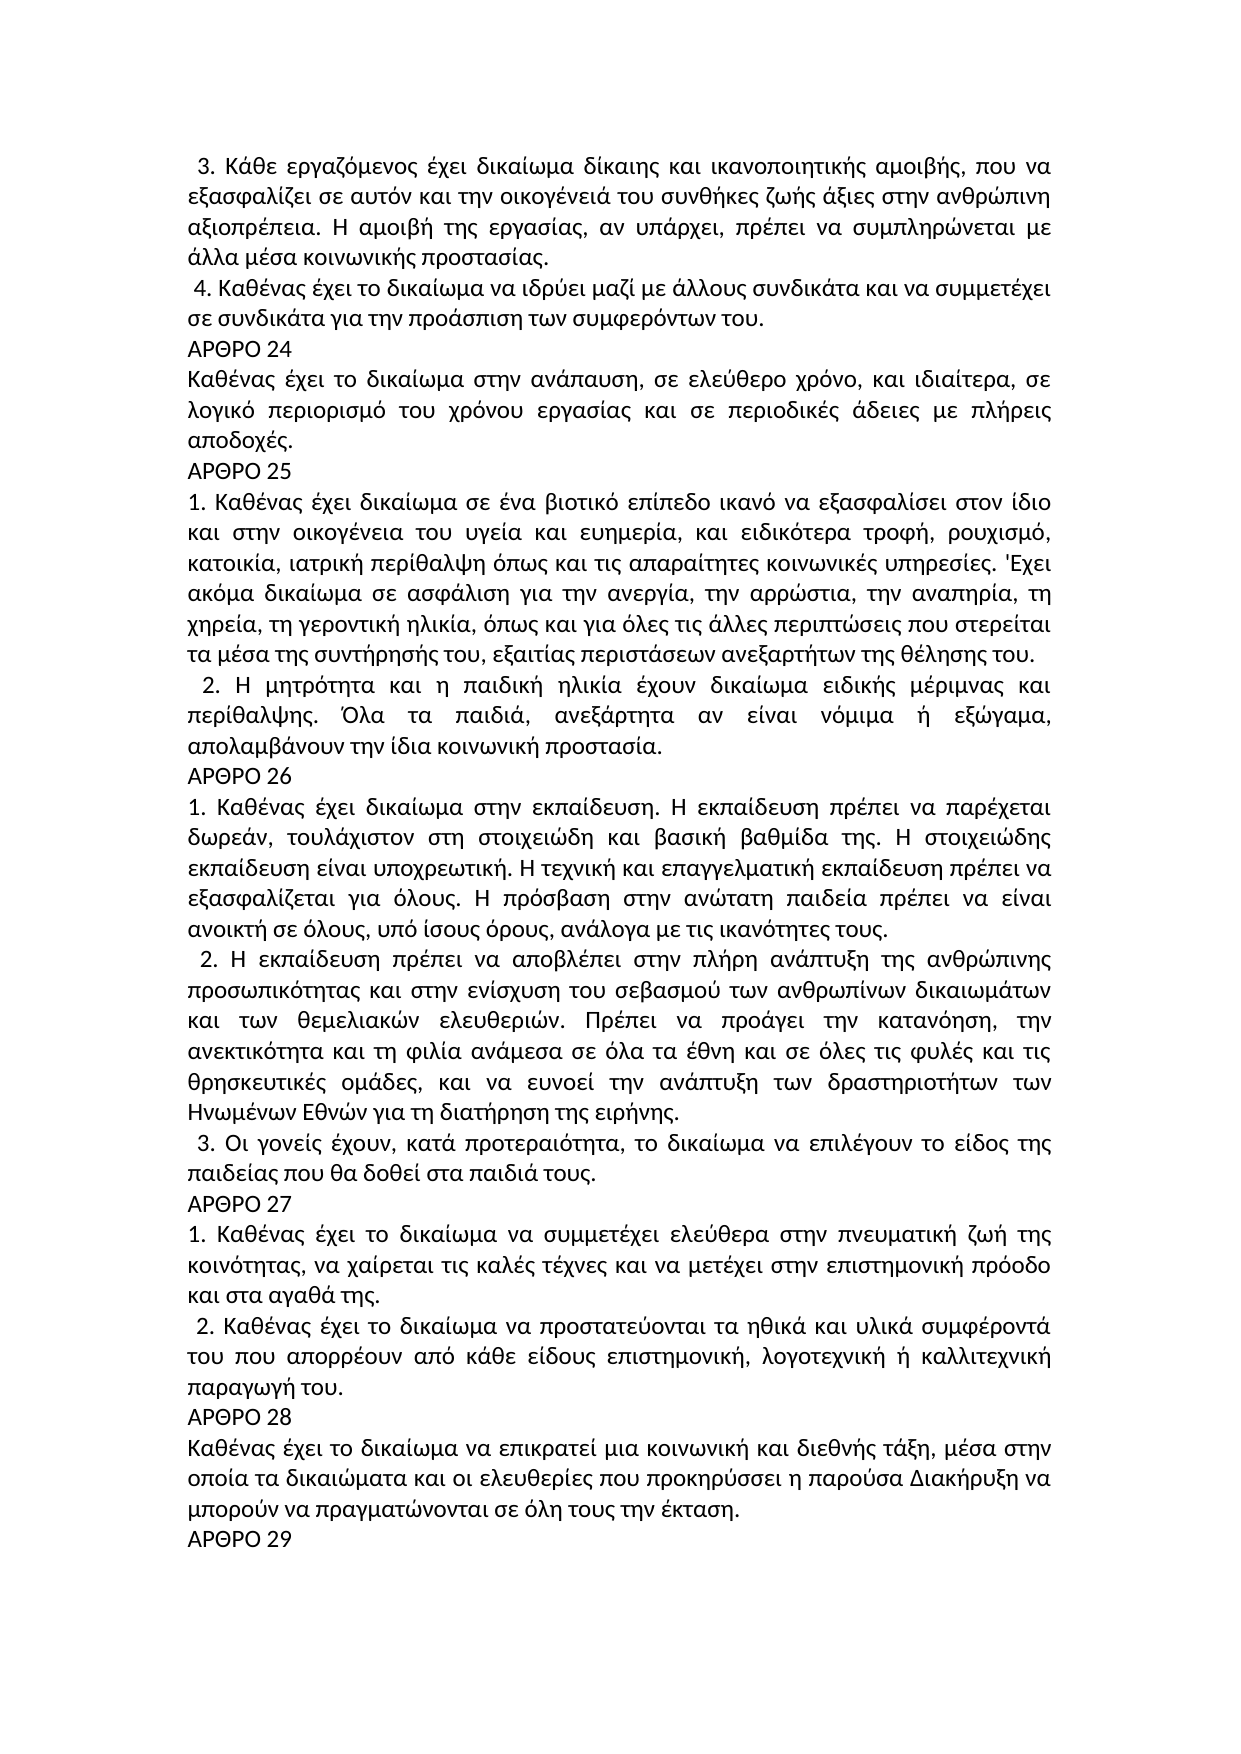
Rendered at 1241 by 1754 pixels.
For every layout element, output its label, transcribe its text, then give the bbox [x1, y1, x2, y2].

text 1. Καθένας έχει δικαίωμα στην εκπαίδευση. Η εκπαίδευση πρέπει να παρέχεται δωρεάν, τουλάχιστον στη στοιχειώδη και βασική βαθμίδα της. Η στοιχειώδης εκπαίδευση είναι υποχρεωτική. Η τεχνική και επαγγελματική εκπαίδευση πρέπει να εξασφαλίζεται για όλους. Η πρόσβαση στην ανώτατη παιδεία πρέπει να είναι ανοικτή σε όλους, υπό ίσους όρους, ανάλογα με τις ικανότητες τους. [187, 791, 1053, 943]
text ΑΡΘΡΟ 29 [187, 1523, 1053, 1554]
text ΑΡΘΡΟ 27 [187, 1188, 1053, 1218]
text 2. Καθένας έχει το δικαίωμα να προστατεύονται τα ηθικά και υλικά συμφέροντά του που απορρέουν από κάθε είδους επιστημονική, λογοτεχνική ή καλλιτεχνική παραγωγή του. [187, 1310, 1053, 1401]
text ΑΡΘΡΟ 26 [187, 760, 1053, 791]
text 4. Καθένας έχει το δικαίωμα να ιδρύει μαζί με άλλους συνδικάτα και να συμμετέχει σε συνδικάτα για την προάσπιση των συμφερόντων του. [187, 272, 1053, 333]
text Καθένας έχει το δικαίωμα στην ανάπαυση, σε ελεύθερο χρόνο, και ιδιαίτερα, σε λογικό περιορισμό του χρόνου εργασίας και σε περιοδικές άδειες με πλήρεις αποδοχές. [187, 364, 1053, 455]
text 3. Οι γονείς έχουν, κατά προτεραιότητα, το δικαίωμα να επιλέγουν το είδος της παιδείας που θα δοθεί στα παιδιά τους. [187, 1127, 1053, 1188]
text 3. Κάθε εργαζόμενος έχει δικαίωμα δίκαιης και ικανοποιητικής αμοιβής, που να εξασφαλίζει σε αυτόν και την οικογένειά του συνθήκες ζωής άξιες στην ανθρώπινη αξιοπρέπεια. Η αμοιβή της εργασίας, αν υπάρχει, πρέπει να συμπληρώνεται με άλλα μέσα κοινωνικής προστασίας. [187, 150, 1053, 272]
text ΑΡΘΡΟ 24 [187, 333, 1053, 364]
text ΑΡΘΡΟ 28 [187, 1401, 1053, 1432]
text 2. Η μητρότητα και η παιδική ηλικία έχουν δικαίωμα ειδικής μέριμνας και περίθαλψης. Όλα τα παιδιά, ανεξάρτητα αν είναι νόμιμα ή εξώγαμα, απολαμβάνουν την ίδια κοινωνική προστασία. [187, 669, 1053, 760]
text 2. Η εκπαίδευση πρέπει να αποβλέπει στην πλήρη ανάπτυξη της ανθρώπινης προσωπικότητας και στην ενίσχυση του σεβασμού των ανθρωπίνων δικαιωμάτων και των θεμελιακών ελευθεριών. Πρέπει να προάγει την κατανόηση, την ανεκτικότητα και τη φιλία ανάμεσα σε όλα τα έθνη και σε όλες τις φυλές και τις θρησκευτικές ομάδες, και να ευνοεί την ανάπτυξη των δραστηριοτήτων των Ηνωμένων Εθνών για τη διατήρηση της ειρήνης. [187, 943, 1053, 1127]
text Καθένας έχει το δικαίωμα να επικρατεί μια κοινωνική και διεθνής τάξη, μέσα στην οποία τα δικαιώματα και οι ελευθερίες που προκηρύσσει η παρούσα Διακήρυξη να μπορούν να πραγματώνονται σε όλη τους την έκταση. [187, 1432, 1053, 1523]
text 1. Καθένας έχει δικαίωμα σε ένα βιοτικό επίπεδο ικανό να εξασφαλίσει στον ίδιο και στην οικογένεια του υγεία και ευημερία, και ειδικότερα τροφή, ρουχισμό, κατοικία, ιατρική περίθαλψη όπως και τις απαραίτητες κοινωνικές υπηρεσίες. 'Εχει ακόμα δικαίωμα σε ασφάλιση για την ανεργία, την αρρώστια, την αναπηρία, τη χηρεία, τη γεροντική ηλικία, όπως και για όλες τις άλλες περιπτώσεις που στερείται τα μέσα της συντήρησής του, εξαιτίας περιστάσεων ανεξαρτήτων της θέλησης του. [187, 486, 1053, 669]
text 1. Καθένας έχει το δικαίωμα να συμμετέχει ελεύθερα στην πνευματική ζωή της κοινότητας, να χαίρεται τις καλές τέχνες και να μετέχει στην επιστημονική πρόοδο και στα αγαθά της. [187, 1218, 1053, 1310]
text ΑΡΘΡΟ 25 [187, 455, 1053, 486]
